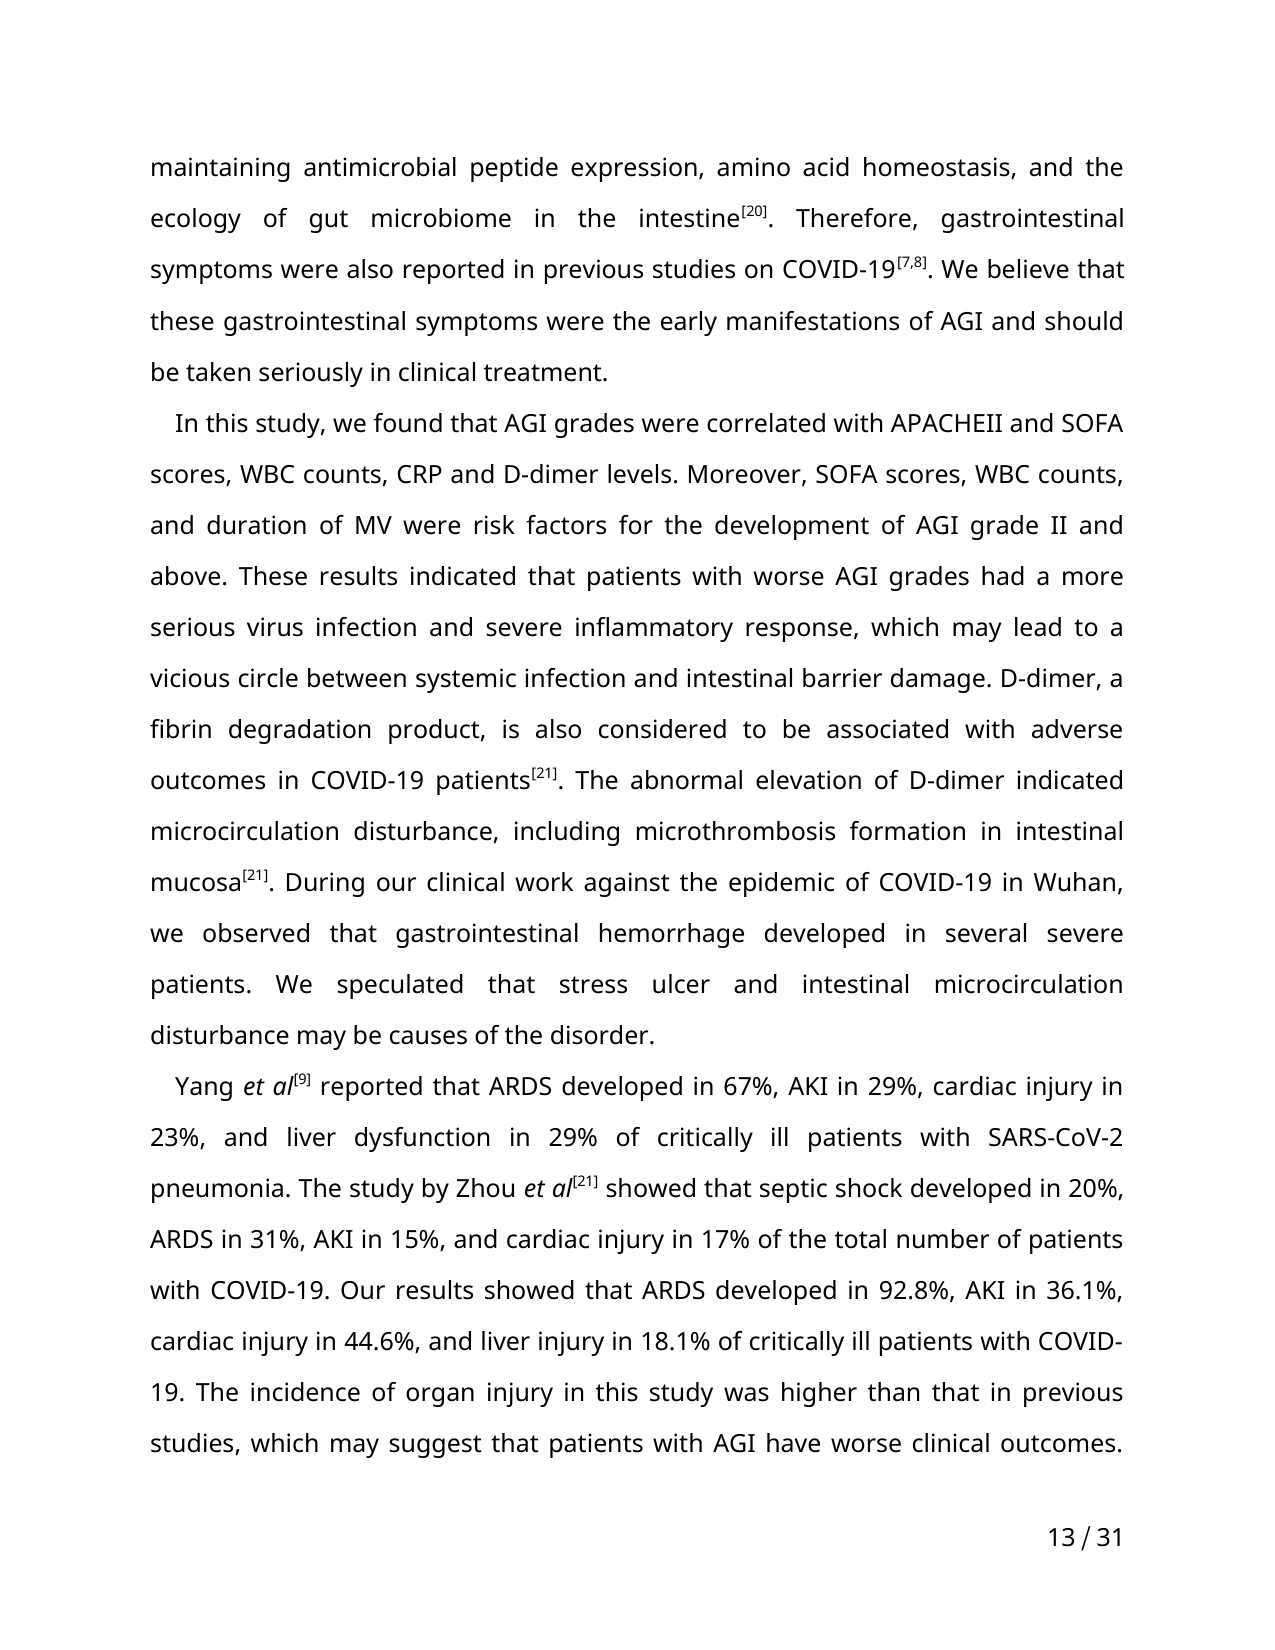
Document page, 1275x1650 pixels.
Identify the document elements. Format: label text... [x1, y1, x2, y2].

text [150, 1069, 1125, 1460]
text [150, 150, 1125, 388]
text In this study, we found that AGI grades were correlated with APACHEII and SOFA scores, WBC counts, CRP and D-dimer levels. Moreover, SOFA scores, WBC counts, and duration of MV were risk factors for the development of AGI grade II and above. These results indicated that patients with worse AGI grades had a more serious virus infection and severe inflammatory response, which may lead to a vicious circle between systemic infection and intestinal barrier damage. D-dimer, a fibrin degradation product, is also considered to be associated with adverse outcomes in COVID-19 patients[21]. The abnormal elevation of D-dimer indicated microcirculation disturbance, including microthrombosis formation in intestinal mucosa[21]. During our clinical work against the epidemic of COVID-19 in Wuhan, we observed that gastrointestinal hemorrhage developed in several severe patients. We speculated that stress ulcer and intestinal microcirculation disturbance may be causes of the disorder. [150, 405, 1125, 1052]
